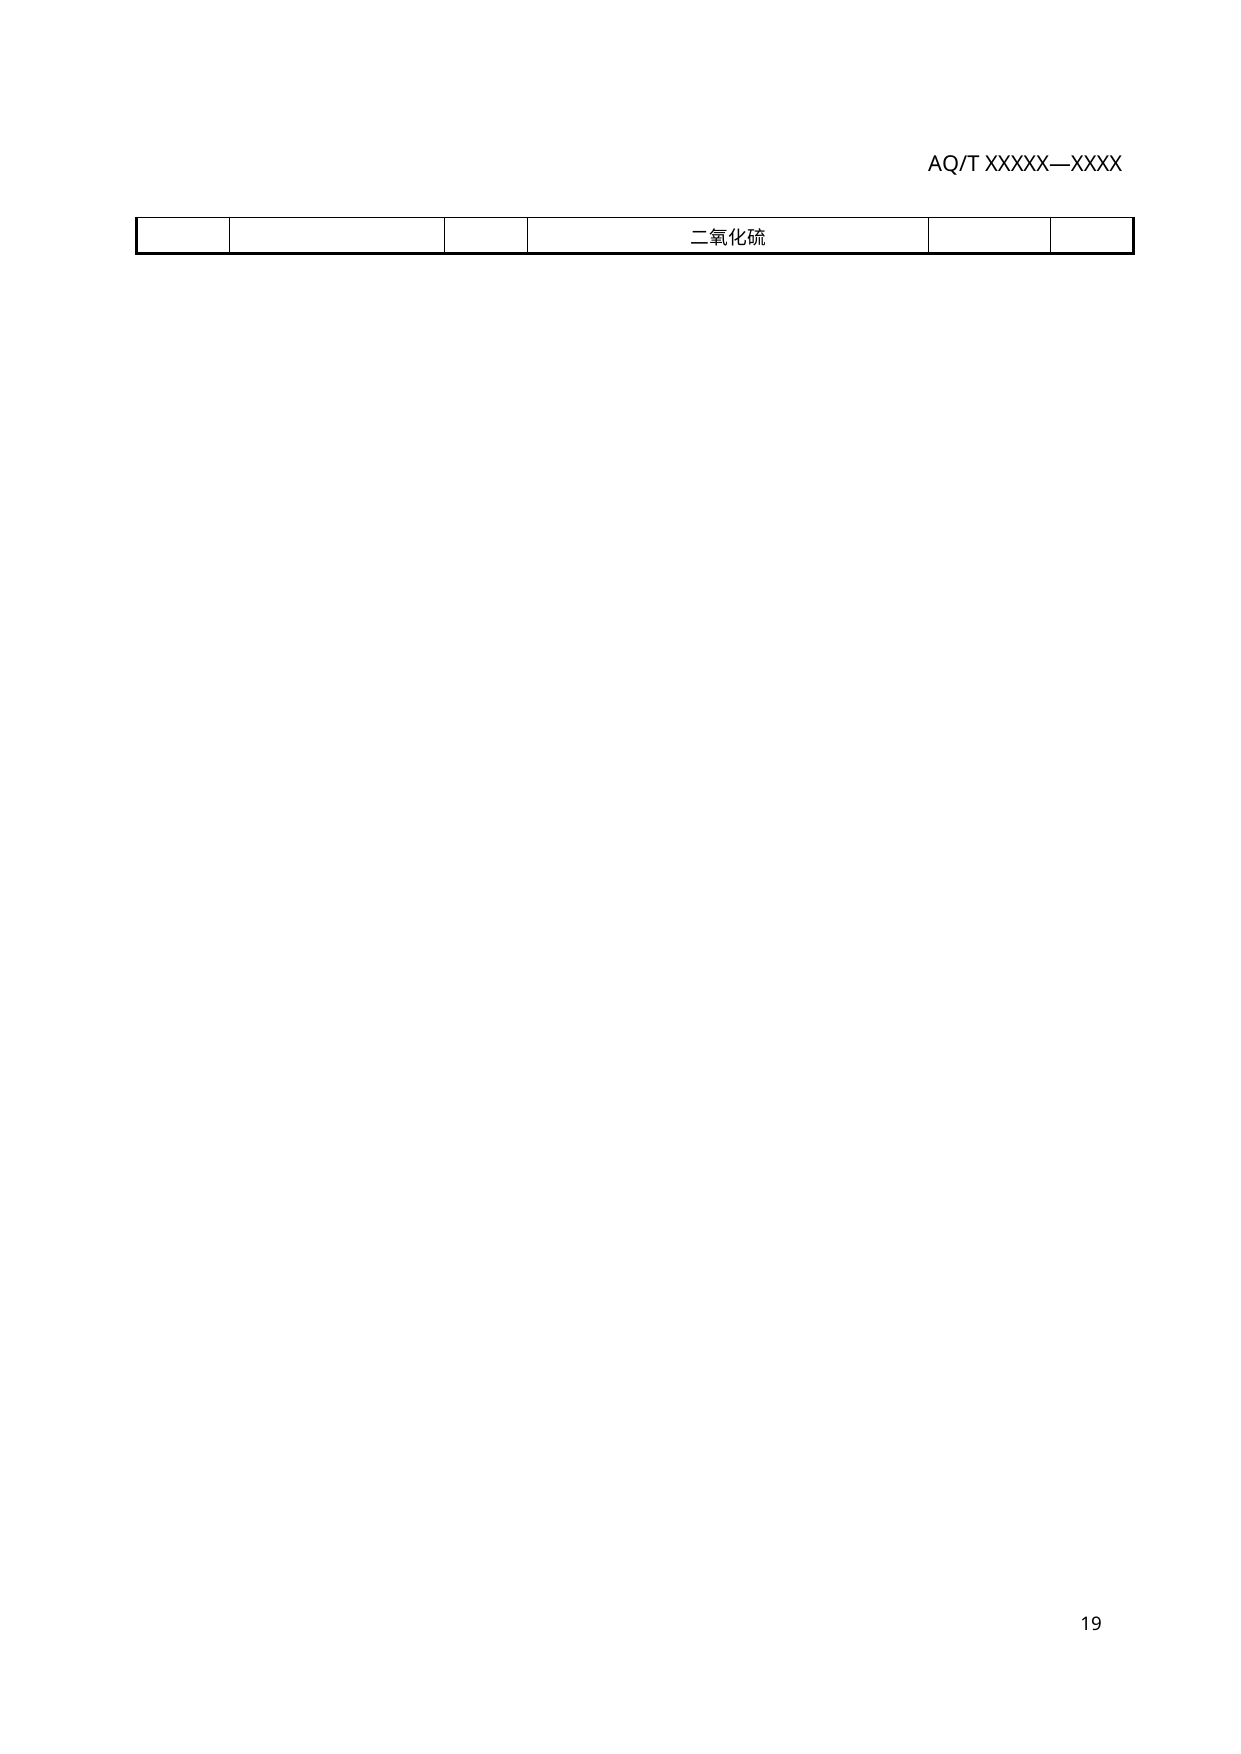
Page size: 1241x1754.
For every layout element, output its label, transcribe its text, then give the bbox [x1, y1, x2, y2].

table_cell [528, 218, 928, 252]
table_cell 应急发电机组 [230, 218, 444, 252]
table_cell — [1051, 218, 1132, 252]
table_cell — [445, 218, 527, 252]
table_cell 噪声 [929, 218, 1050, 252]
